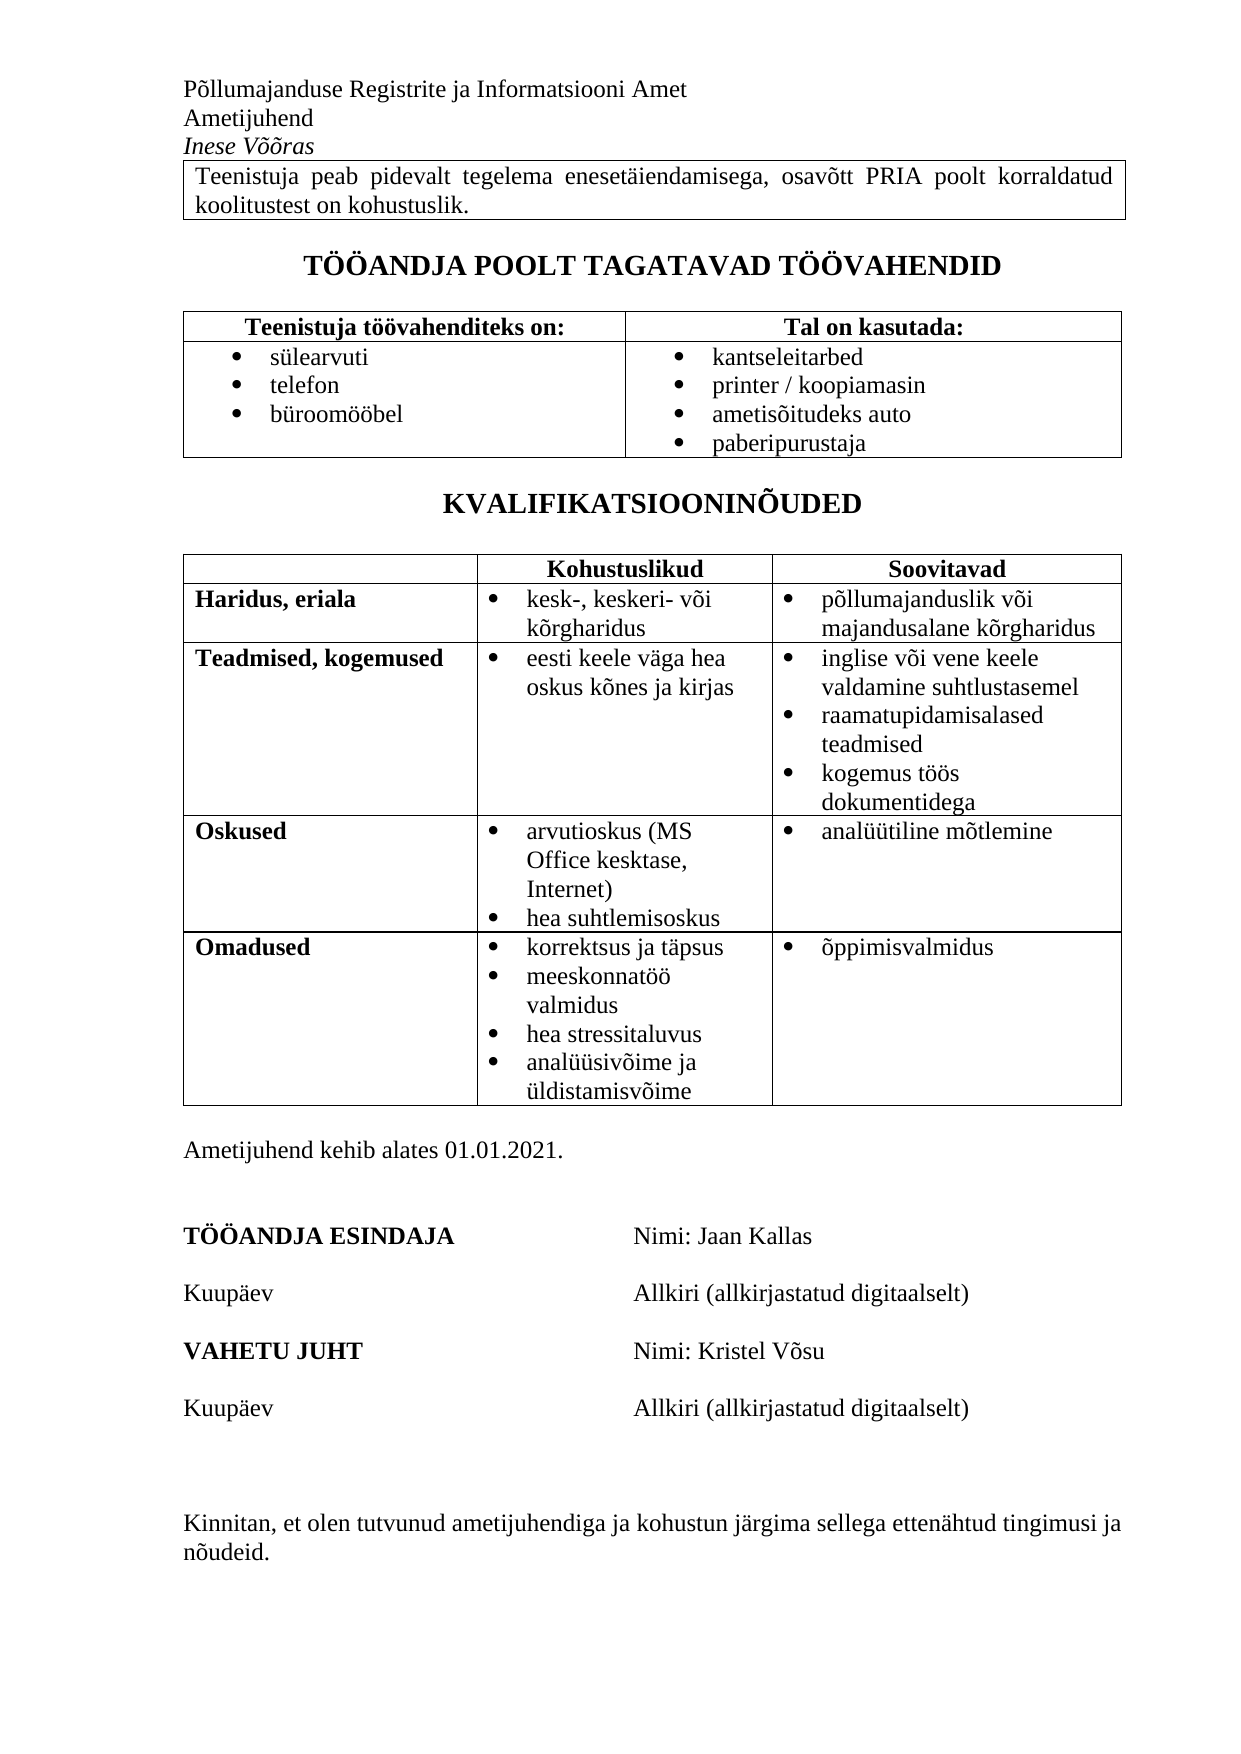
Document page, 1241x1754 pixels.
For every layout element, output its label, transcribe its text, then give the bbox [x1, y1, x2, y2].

table_header Teenistuja töövahenditeks on: [184, 312, 625, 341]
text TÖÖANDJA ESINDAJA Nimi: Jaan Kallas [183, 1221, 1122, 1250]
table_cell kesk-, keskeri- või kõrgharidus [478, 584, 772, 642]
table_cell analüütiline mõtlemine [773, 816, 1121, 931]
table_header Tal on kasutada: [626, 312, 1121, 341]
table_cell eesti keele väga hea oskus kõnes ja kirjas [478, 643, 772, 815]
table_cell Omadused [184, 933, 477, 1105]
table_cell õppimisvalmidus [773, 933, 1121, 1105]
text KVALIFIKATSIOONINÕUDED [183, 486, 1122, 520]
table_cell põllumajanduslik või majandusalane kõrgharidus [773, 584, 1121, 642]
table_cell Haridus, eriala [184, 584, 477, 642]
table_cell Oskused [184, 816, 477, 931]
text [183, 1393, 1122, 1422]
table_cell kantseleitarbed printer / koopiamasin ametisõitudeks auto paberipurustaja [626, 342, 1121, 457]
text Kinnitan, et olen tutvunud ametijuhendiga ja kohustun järgima sellega ettenähtud tingimusi ja nõudeid. [183, 1508, 1122, 1566]
table_cell sülearvuti telefon büroomööbel [184, 342, 625, 457]
table_cell inglise või vene keele valdamine suhtlustasemel raamatupidamisalased teadmised kogemus töös dokumentidega [773, 643, 1121, 815]
subtitle TÖÖANDJA POOLT TAGATAVAD TÖÖVAHENDID [183, 248, 1122, 282]
table_cell Teadmised, kogemused [184, 643, 477, 815]
text VAHETU JUHT Nimi: Kristel Võsu [183, 1336, 1122, 1365]
table_cell korrektsus ja täpsus meeskonnatöö valmidus hea stressitaluvus analüüsivõime ja üldistamisvõime [478, 933, 772, 1105]
text Kuupäev Allkiri (allkirjastatud digitaalselt) [183, 1278, 1122, 1307]
table_header Soovitavad [773, 555, 1121, 583]
text Ametijuhend kehib alates 01.01.2021. [183, 1135, 1122, 1163]
table_cell arvutioskus (MS Office kesktase, Internet) hea suhtlemisoskus [478, 816, 772, 931]
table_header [184, 161, 1125, 219]
table_header Kohustuslikud [478, 555, 772, 583]
table_header [184, 555, 477, 583]
